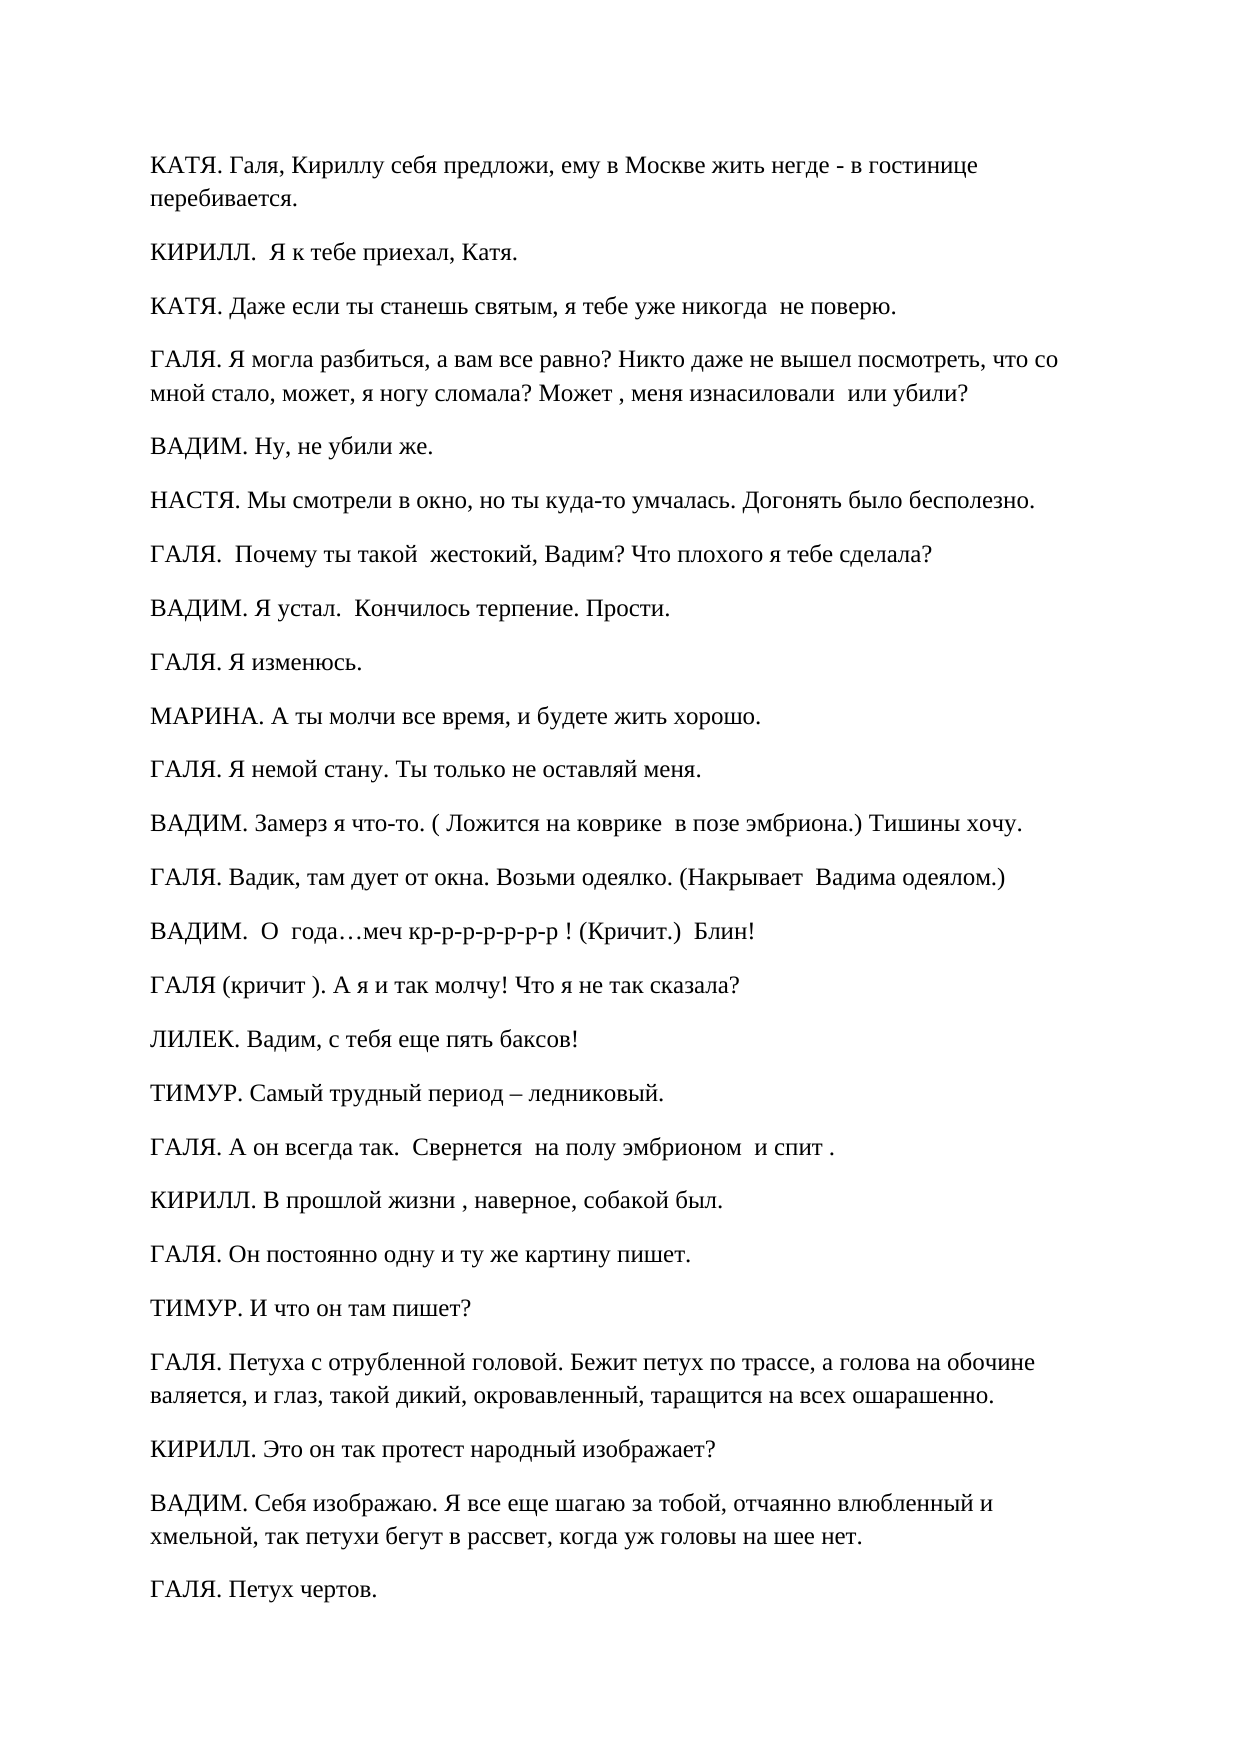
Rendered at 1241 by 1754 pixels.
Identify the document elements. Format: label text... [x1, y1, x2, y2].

text КИРИЛЛ. Я к тебе приехал, Катя. [150, 237, 1090, 266]
text ГАЛЯ. Петуха с отрубленной головой. Бежит петух по трассе, а голова на обочине валяется, и глаз, такой дикий, окровавленный, таращится на всех ошарашенно. [150, 1347, 1090, 1409]
text ТИМУР. И что он там пишет? [150, 1293, 1090, 1322]
text МАРИНА. А ты молчи все время, и будете жить хорошо. [150, 701, 1090, 729]
text ВАДИМ. Ну, не убили же. [150, 431, 1090, 460]
text ГАЛЯ. Я немой стану. Ты только не оставляй меня. [150, 754, 1090, 783]
text ГАЛЯ. Я могла разбиться, а вам все равно? Никто даже не вышел посмотреть, что со мной стало, может, я ногу сломала? Может , меня изнасиловали или убили? [150, 344, 1090, 406]
text ВАДИМ. Я устал. Кончилось терпение. Прости. [150, 593, 1090, 622]
text ВАДИМ. О года…меч кр-р-р-р-р-р-р ! (Кричит.) Блин! [150, 916, 1090, 945]
text КАТЯ. Галя, Кириллу себя предложи, ему в Москве жить негде - в гостинице перебивается. [150, 150, 1090, 212]
text ТИМУР. Самый трудный период – ледниковый. [150, 1078, 1090, 1106]
text КИРИЛЛ. В прошлой жизни , наверное, собакой был. [150, 1185, 1090, 1214]
text ГАЛЯ. Я изменюсь. [150, 647, 1090, 676]
text ВАДИМ. Себя изображаю. Я все еще шагаю за тобой, отчаянно влюбленный и хмельной, так петухи бегут в рассвет, когда уж головы на шее нет. [150, 1488, 1090, 1549]
text НАСТЯ. Мы смотрели в окно, но ты куда-то умчалась. Догонять было бесполезно. [150, 485, 1090, 514]
text КИРИЛЛ. Это он так протест народный изображает? [150, 1434, 1090, 1463]
text ГАЛЯ. Он постоянно одну и ту же картину пишет. [150, 1239, 1090, 1268]
text ГАЛЯ. А он всегда так. Свернется на полу эмбрионом и спит . [150, 1132, 1090, 1160]
text ЛИЛЕК. Вадим, с тебя еще пять баксов! [150, 1024, 1090, 1053]
text КАТЯ. Даже если ты станешь святым, я тебе уже никогда не поверю. [150, 291, 1090, 319]
text ГАЛЯ. Петух чертов. [150, 1574, 1090, 1603]
text ГАЛЯ (кричит ). А я и так молчу! Что я не так сказала? [150, 970, 1090, 999]
text ГАЛЯ. Вадик, там дует от окна. Возьми одеялко. (Накрывает Вадима одеялом.) [150, 862, 1090, 891]
text ВАДИМ. Замерз я что-то. ( Ложится на коврике в позе эмбриона.) Тишины хочу. [150, 808, 1090, 837]
text ГАЛЯ. Почему ты такой жестокий, Вадим? Что плохого я тебе сделала? [150, 539, 1090, 568]
